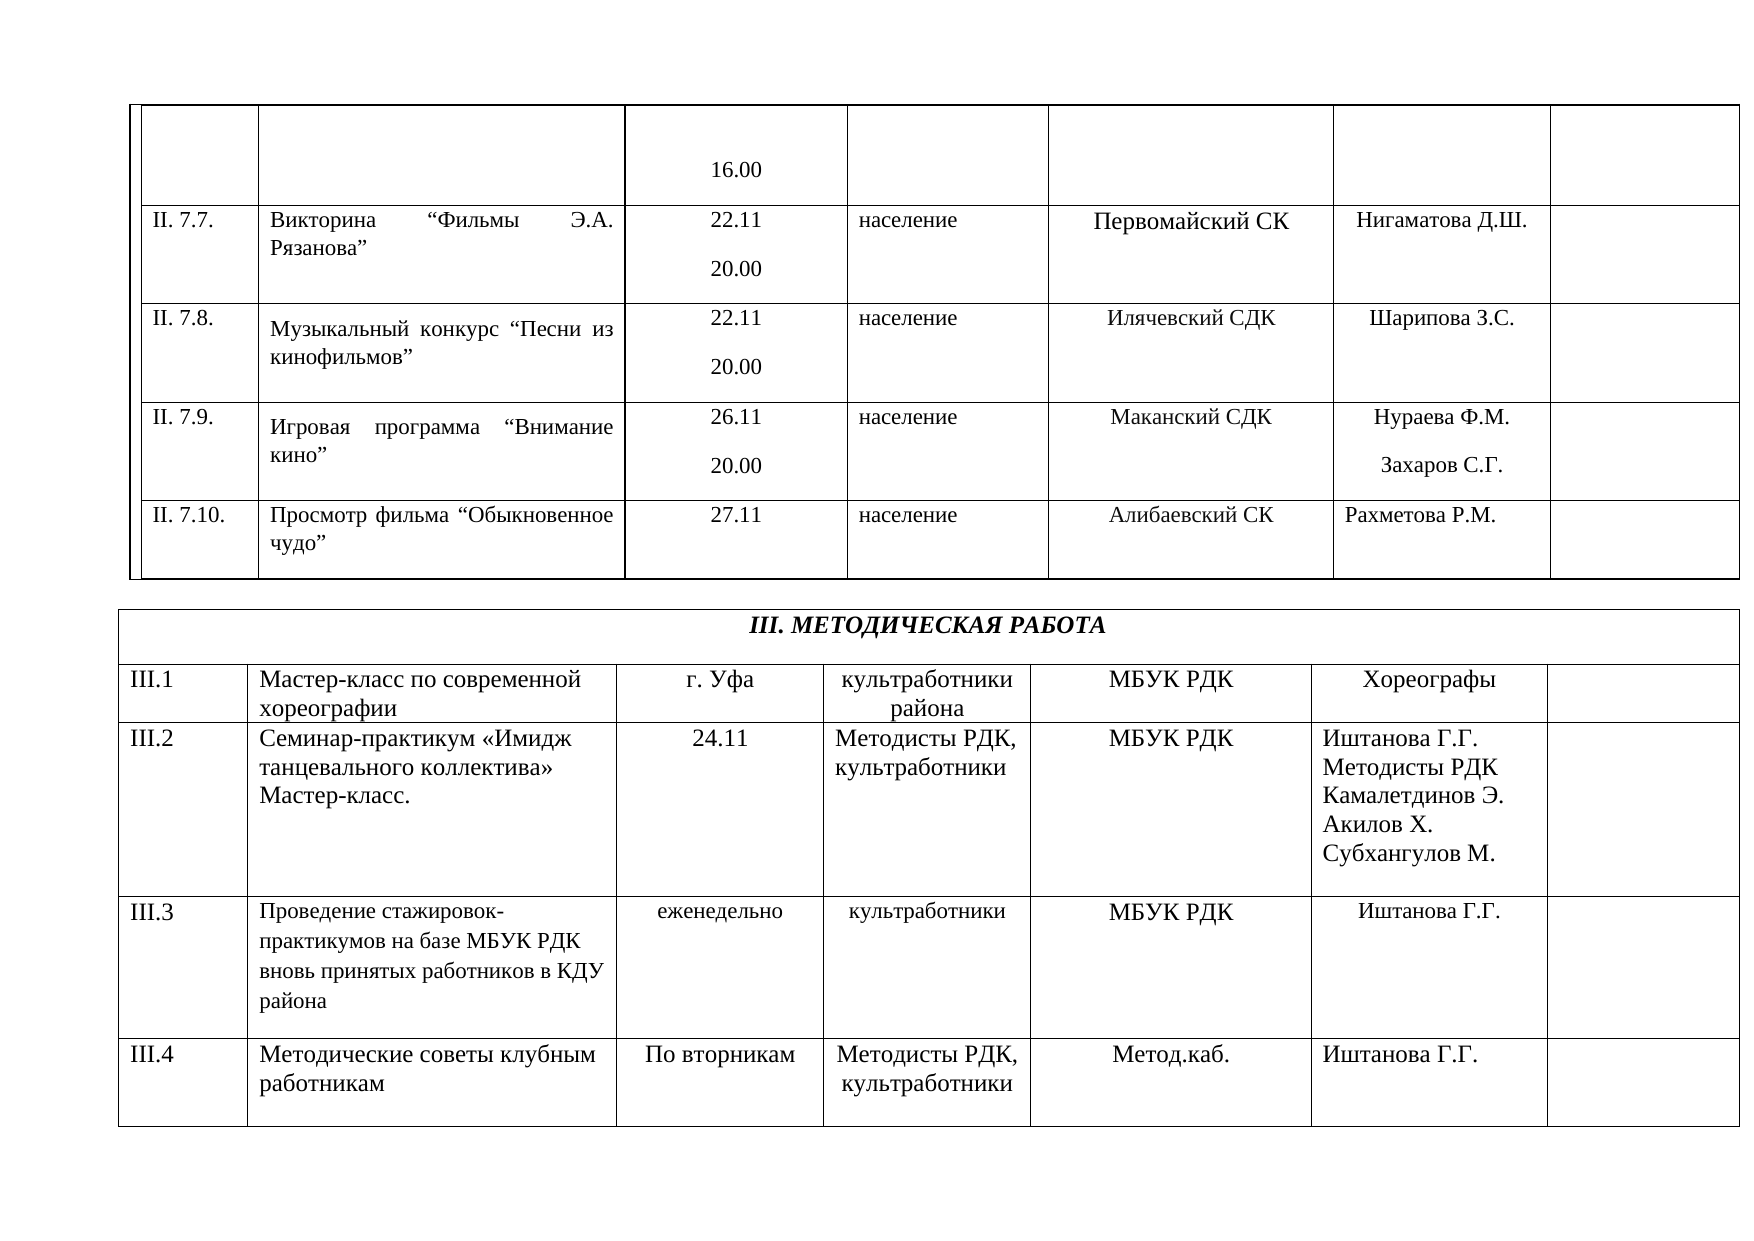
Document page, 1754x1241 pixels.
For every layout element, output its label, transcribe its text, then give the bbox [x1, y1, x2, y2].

table_cell 24.11 [617, 723, 823, 896]
table_cell Семинар-практикум «Имидж танцевального коллектива» Мастер-класс. [248, 723, 616, 896]
table_cell [142, 304, 258, 402]
table_cell [1551, 403, 1739, 500]
table_cell [1548, 1039, 1739, 1126]
table_cell еженедельно [617, 897, 823, 1038]
table_cell [131, 105, 141, 579]
table_cell Иштанова Г.Г. [1312, 1039, 1547, 1126]
table_cell [1049, 403, 1333, 500]
table_cell [259, 304, 624, 402]
table_cell [259, 501, 624, 578]
table_cell [1551, 304, 1739, 402]
table_cell Хореографы [1312, 665, 1547, 722]
table_cell [142, 206, 258, 303]
table_cell [142, 106, 258, 205]
table_cell [1334, 403, 1550, 500]
table_cell По вторникам [617, 1039, 823, 1126]
table_cell [1334, 106, 1550, 205]
table_cell [1334, 304, 1550, 402]
table_cell [626, 206, 847, 303]
table_cell культработники [824, 897, 1030, 1038]
table_cell [1551, 501, 1739, 578]
table_cell [1334, 501, 1550, 578]
table_cell Методические советы клубным работникам [248, 1039, 616, 1126]
table_cell [1548, 665, 1739, 722]
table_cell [824, 1039, 1030, 1126]
table_cell г. Уфа [617, 665, 823, 722]
table_cell [1551, 106, 1739, 205]
table_cell III.1 [119, 665, 247, 722]
table_cell [1049, 304, 1333, 402]
table_cell [848, 501, 1048, 578]
table_cell III.4 [119, 1039, 247, 1126]
table_cell [626, 106, 847, 205]
table_cell [1548, 723, 1739, 896]
table_cell [626, 403, 847, 500]
table_cell [259, 403, 624, 500]
table_cell культработники района [824, 665, 1030, 722]
table_cell III.2 [119, 723, 247, 896]
table_cell [259, 106, 624, 205]
table_cell [626, 304, 847, 402]
table_cell Метод.каб. [1031, 1039, 1311, 1126]
table_cell Иштанова Г.Г. Методисты РДК Камалетдинов Э. Акилов Х. Субхангулов М. [1312, 723, 1547, 896]
table_cell [142, 403, 258, 500]
table_cell Иштанова Г.Г. [1312, 897, 1547, 1038]
table_header III. МЕТОДИЧЕСКАЯ РАБОТА [119, 610, 1739, 663]
table_cell [848, 304, 1048, 402]
table_cell [848, 106, 1048, 205]
table_cell Методисты РДК, культработники [824, 723, 1030, 896]
table_cell [1548, 897, 1739, 1038]
table_cell [626, 501, 847, 578]
table_cell МБУК РДК [1031, 723, 1311, 896]
table_cell МБУК РДК [1031, 665, 1311, 722]
table_cell Мастер-класс по современной хореографии [248, 665, 616, 722]
table_cell [1551, 206, 1739, 303]
table_cell Проведение стажировок-практикумов на базе МБУК РДК вновь принятых работников в КДУ района [248, 897, 616, 1038]
table_cell [1334, 206, 1550, 303]
table_cell [142, 501, 258, 578]
table_cell [1049, 501, 1333, 578]
table_cell [1049, 106, 1333, 205]
table_cell МБУК РДК [1031, 897, 1311, 1038]
table_cell [1049, 206, 1333, 303]
table_cell [259, 206, 624, 303]
table_cell [848, 206, 1048, 303]
table_cell [848, 403, 1048, 500]
table_cell III.3 [119, 897, 247, 1038]
